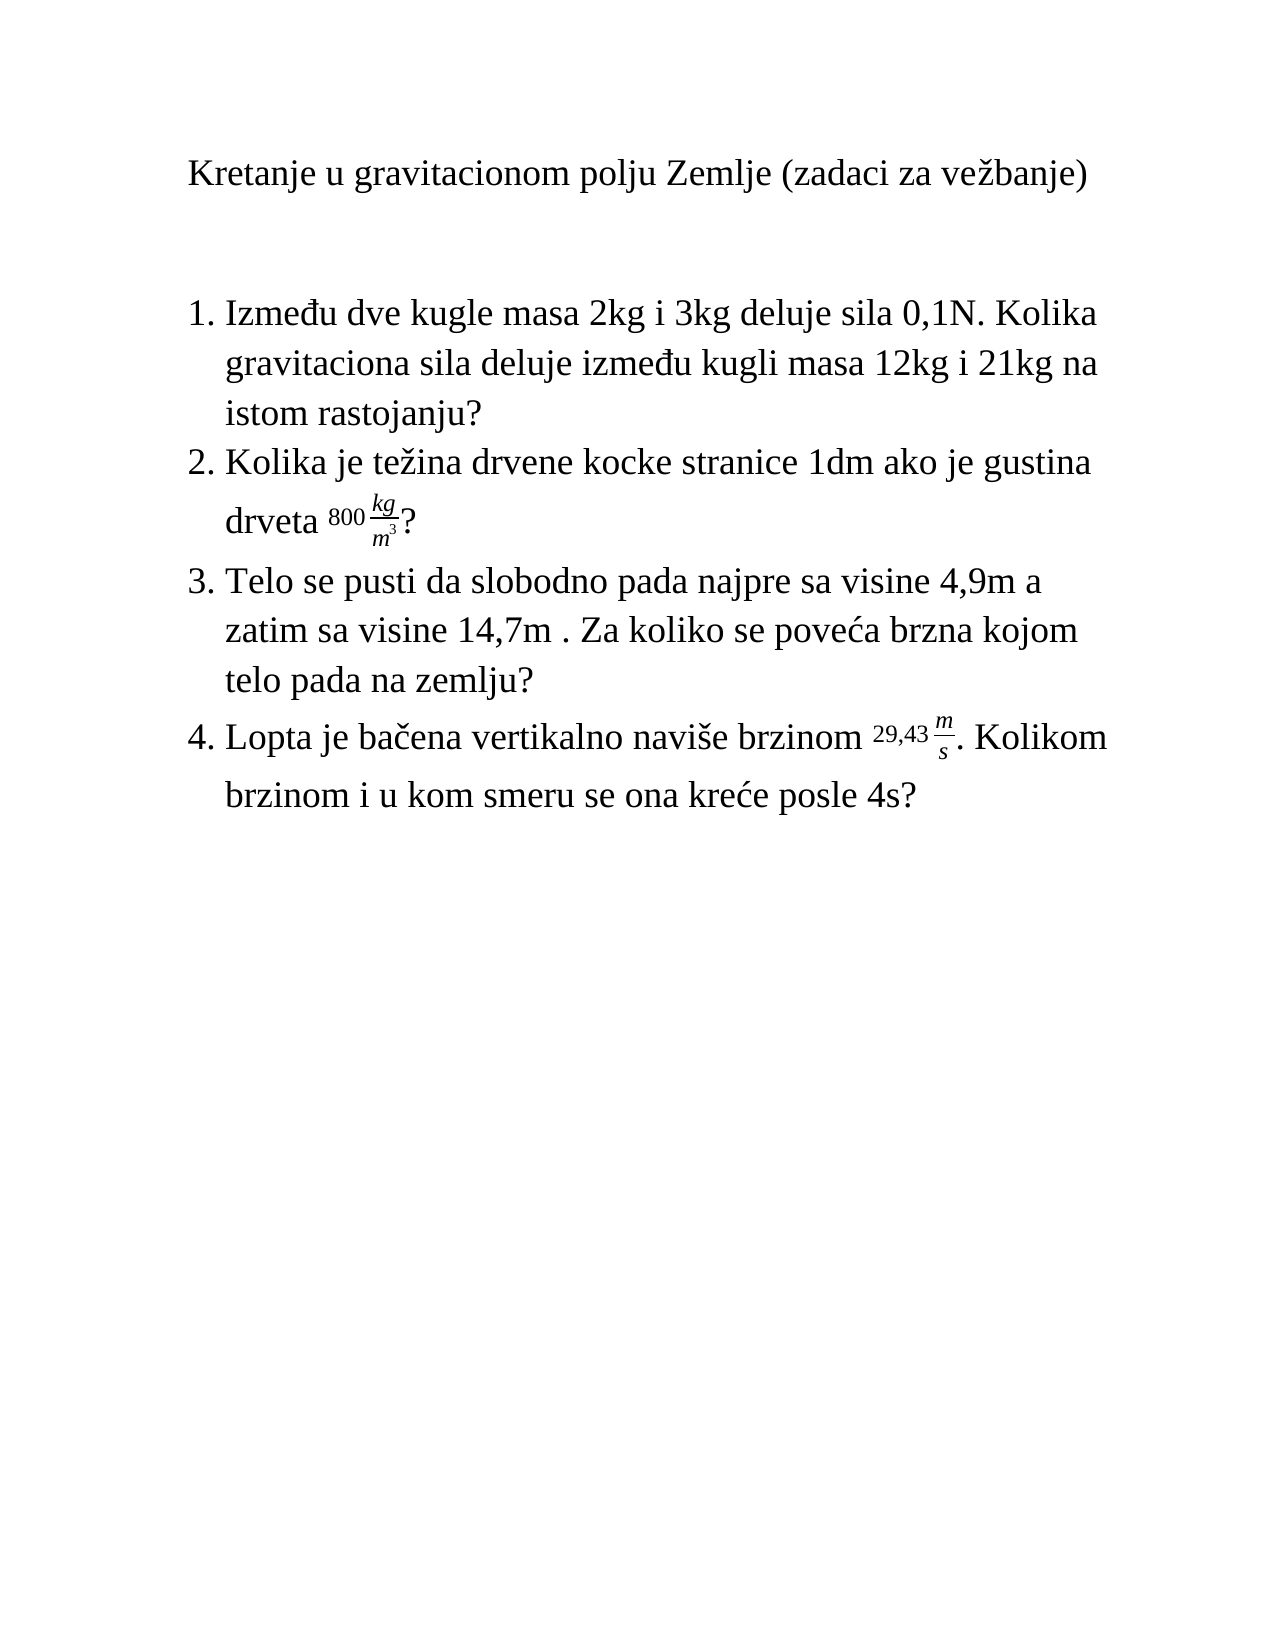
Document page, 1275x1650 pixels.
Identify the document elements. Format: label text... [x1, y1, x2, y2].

list Kolika je težina drvene kocke stranice 1dm ako je gustina drveta ? [187, 439, 1125, 552]
list Između dve kugle masa 2kg i 3kg deluje sila 0,1N. Kolika gravitaciona sila deluje između kugli masa 12kg i 21kg na istom rastojanju? [187, 291, 1125, 433]
list Telo se pusti da slobodno pada najpre sa visine 4,9m a zatim sa visine 14,7m . Za koliko se poveća brzna kojom telo pada na zemlju? [187, 558, 1125, 700]
list Lopta je bačena vertikalno naviše brzinom . Kolikom brzinom i u kom smeru se ona kreće posle 4s? [187, 707, 1125, 815]
text Kretanje u gravitacionom polju Zemlje (zadaci za vežbanje) [150, 150, 1125, 193]
